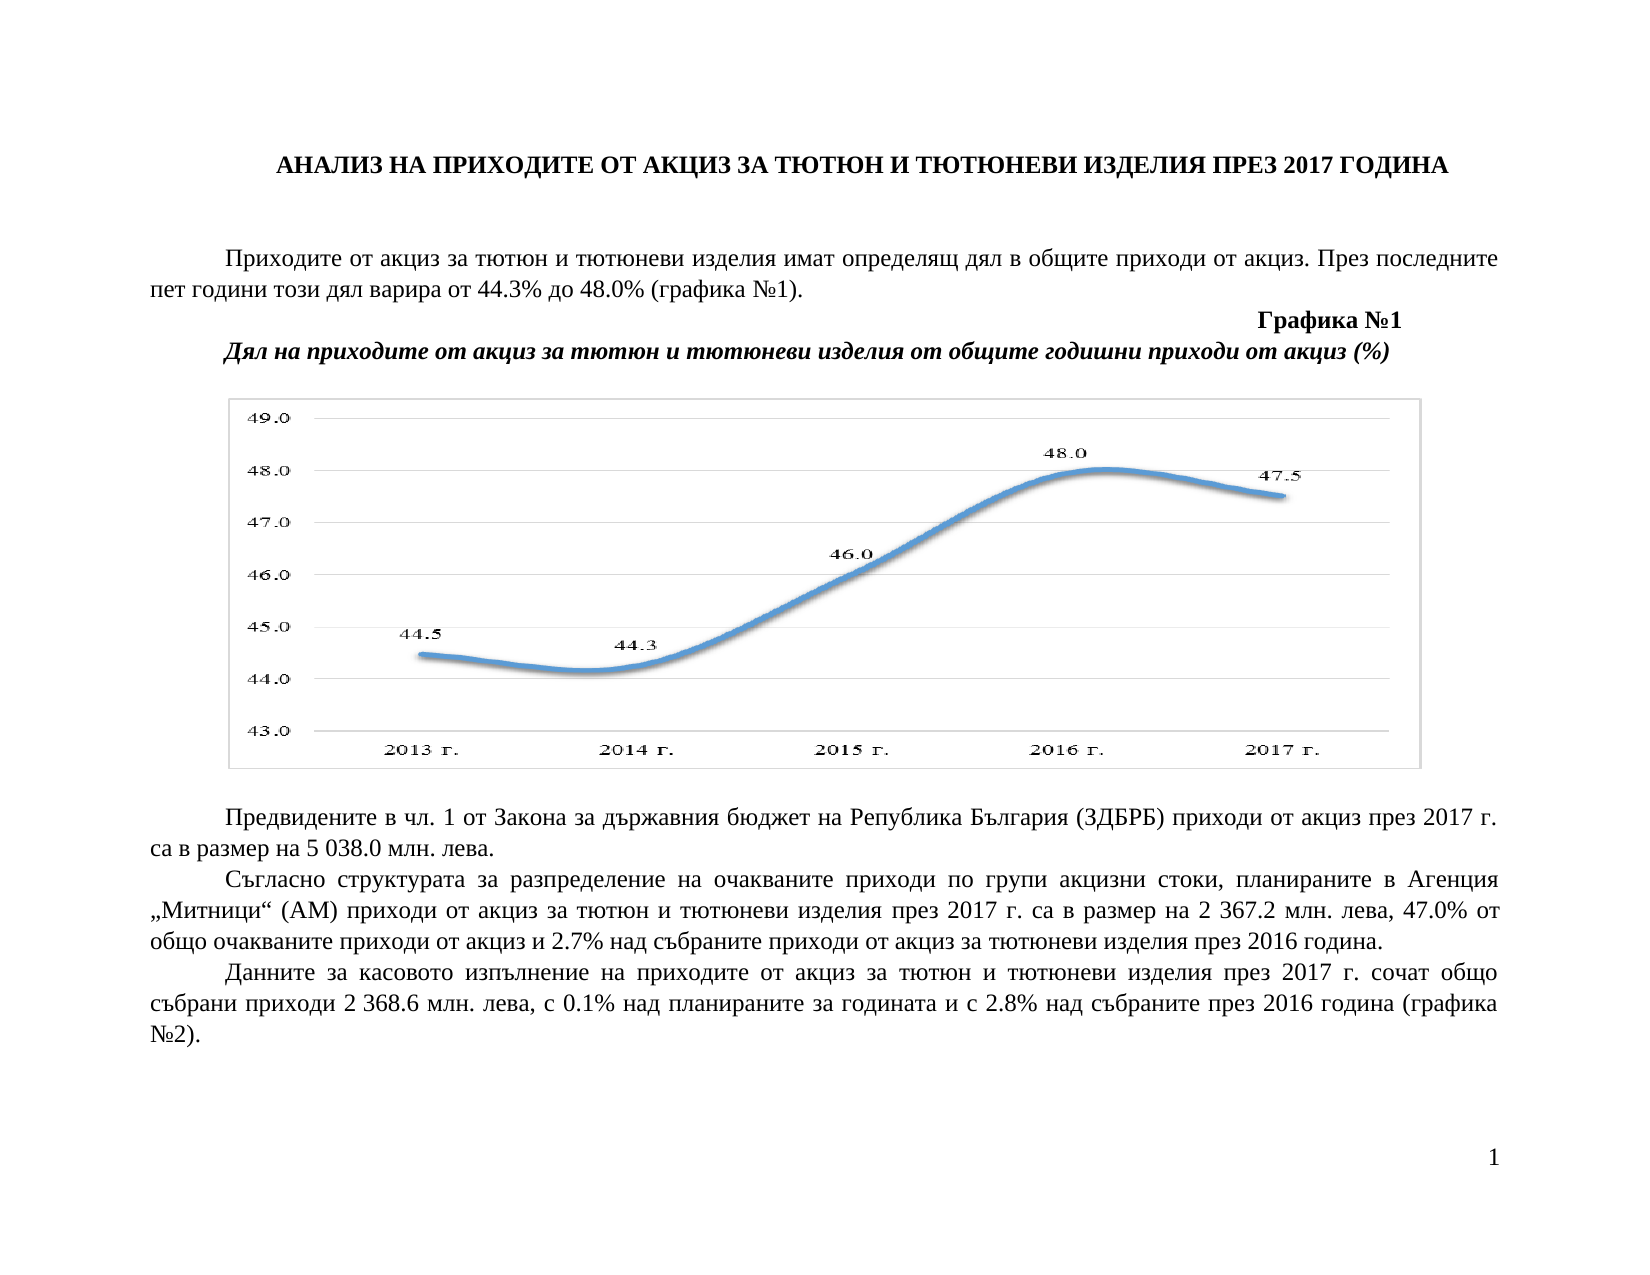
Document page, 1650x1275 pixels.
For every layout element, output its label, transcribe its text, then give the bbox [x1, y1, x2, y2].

text Дял на приходите от акциз за тютюн и тютюневи изделия от общите годишни приходи от акциз (%) [150, 336, 1500, 365]
text АНАЛИЗ НА ПРИХОДИТЕ ОТ АКЦИЗ ЗА ТЮТЮН И ТЮТЮНЕВИ ИЗДЕЛИЯ ПРЕЗ 2017 ГОДИНА [150, 150, 1500, 179]
picture [228, 398, 1422, 769]
text Предвидените в чл. 1 от Закона за държавния бюджет на Република България (ЗДБРБ) приходи от акциз през 2017 г. са в размер на 5 038.0 млн. лева. [150, 802, 1500, 862]
text Съгласно структурата за разпределение на очакваните приходи по групи акцизни стоки, планираните в Агенция „Митници“ (АМ) приходи от акциз за тютюн и тютюневи изделия през 2017 г. са в размер на 2 367.2 млн. лева, 47.0% от общо очакваните приходи от акциз и 2.7% над събраните приходи от акциз за тютюневи изделия през 2016 година. [150, 864, 1500, 955]
text Графика №1 [900, 305, 1500, 334]
text Приходите от акциз за тютюн и тютюневи изделия имат определящ дял в общите приходи от акциз. През последните пет години този дял варира от 44.3% до 48.0% (графика №1). [150, 243, 1500, 303]
text Данните за касовото изпълнение на приходите от акциз за тютюн и тютюневи изделия през 2017 г. сочат общо събрани приходи 2 368.6 млн. лева, с 0.1% над планираните за годината и с 2.8% над събраните през 2016 година (графика №2). [150, 957, 1500, 1048]
